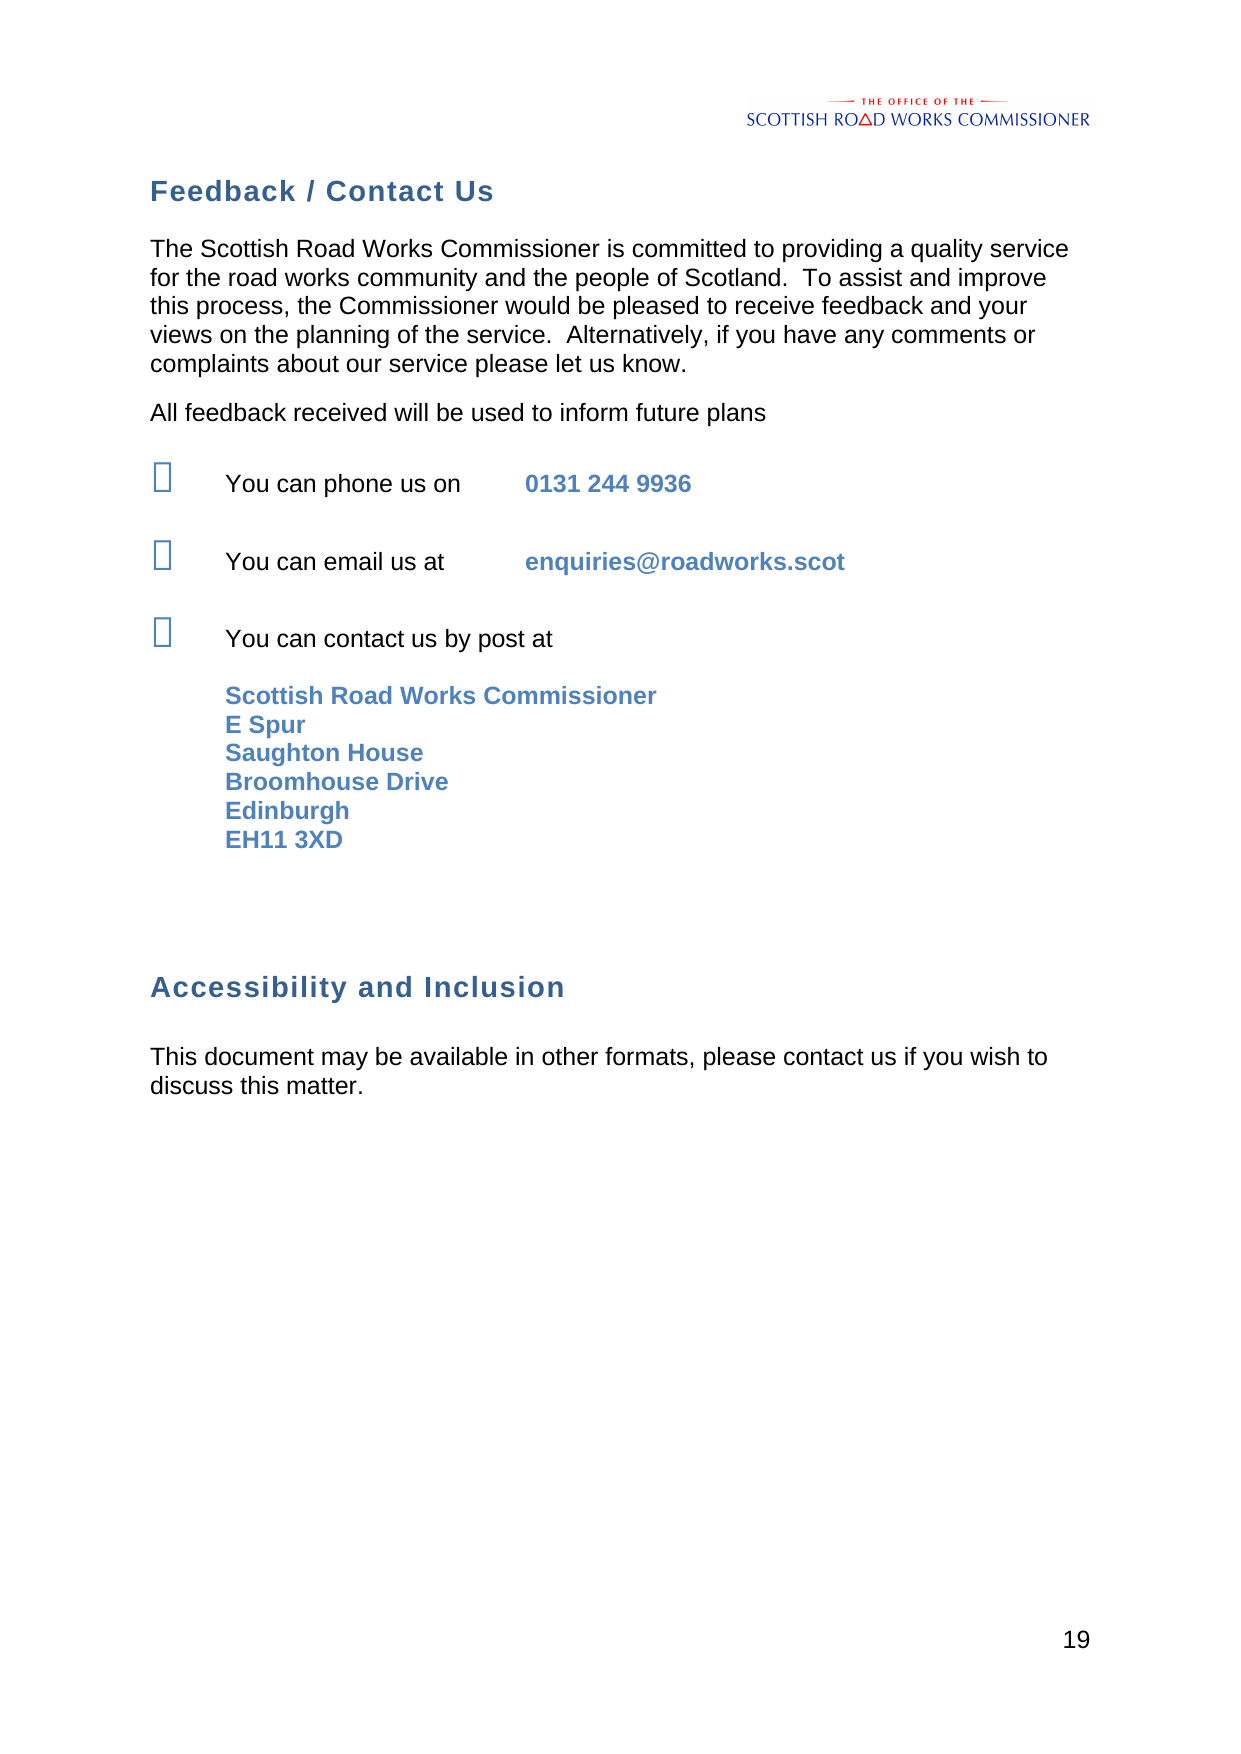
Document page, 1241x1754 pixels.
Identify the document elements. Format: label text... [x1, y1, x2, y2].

picture [746, 95, 1091, 129]
text  You can phone us on 0131 244 9936 [150, 448, 1090, 505]
subtitle Accessibility and Inclusion [150, 970, 1090, 1003]
text  You can contact us by post at [150, 603, 1090, 660]
subtitle Feedback / Contact Us [150, 174, 1090, 208]
text Edinburgh [150, 796, 1090, 824]
text Broomhouse Drive [150, 767, 1090, 796]
text Scottish Road Works Commissioner [150, 681, 1090, 709]
text EH11 3XD [150, 824, 1090, 853]
text The Scottish Road Works Commissioner is committed to providing a quality service for the road works community and the people of Scotland. To assist and improve this process, the Commissioner would be pleased to receive feedback and your views on the planning of the service. Alternatively, if you have any comments or complaints about our service please let us know. [150, 234, 1090, 378]
text E Spur [150, 709, 1090, 738]
text All feedback received will be used to inform future plans [150, 398, 1090, 427]
text Saughton House [150, 738, 1090, 767]
text  You can email us at enquiries@roadworks.scot [150, 526, 1090, 582]
text This document may be available in other formats, please contact us if you wish to discuss this matter. [150, 1042, 1090, 1099]
